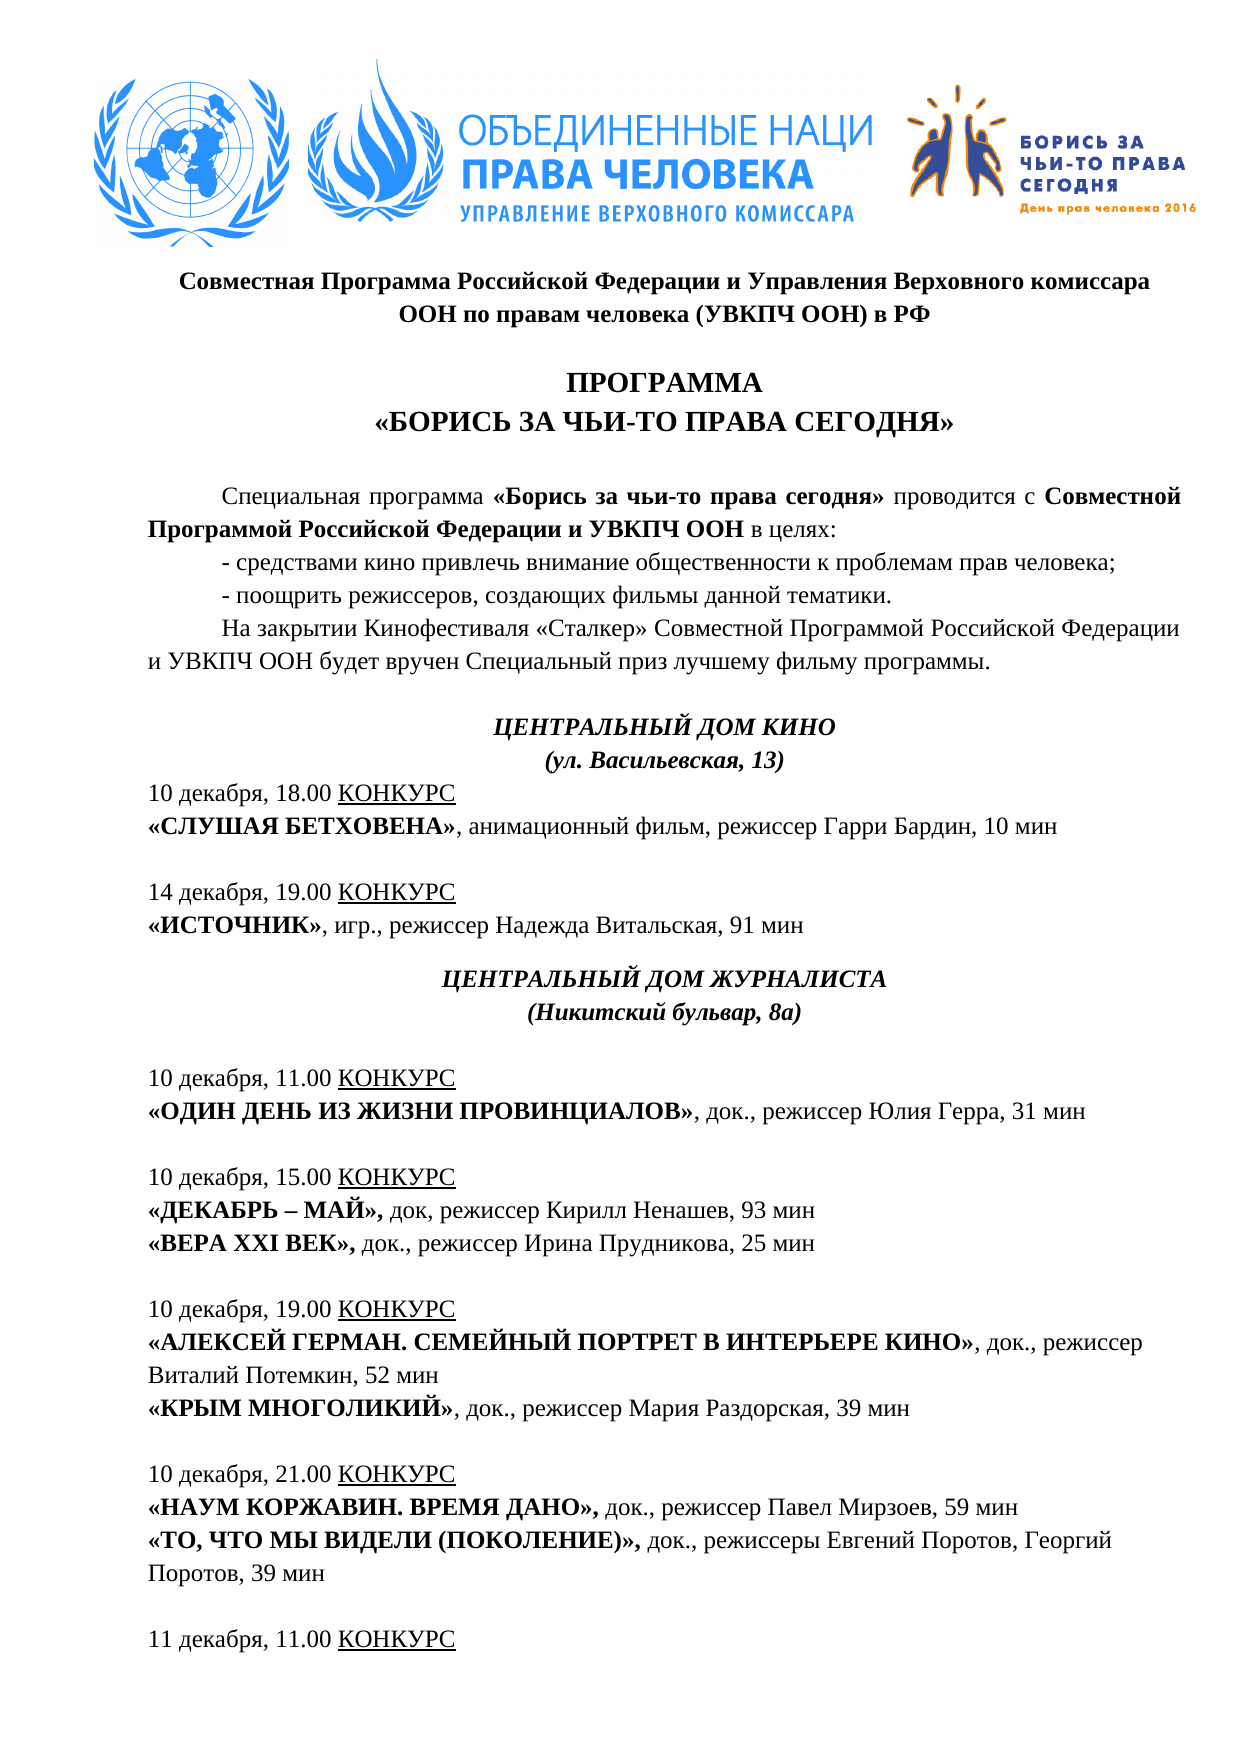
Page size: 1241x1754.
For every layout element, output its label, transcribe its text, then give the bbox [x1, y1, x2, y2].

text «ТО, ЧТО МЫ ВИДЕЛИ (ПОКОЛЕНИЕ)», док., режиссеры Евгений Поротов, Георгий Поротов, 39 мин [148, 1526, 1181, 1587]
text - средствами кино привлечь внимание общественности к проблемам прав человека; [148, 547, 1181, 576]
picture [307, 59, 1229, 258]
text 10 декабря, 15.00 КОНКУРС [148, 1162, 1181, 1191]
text ЦЕНТРАЛЬНЫЙ ДОМ ЖУРНАЛИСТА [148, 964, 1181, 993]
picture [93, 79, 289, 247]
text ПРОГРАММА [148, 365, 1181, 399]
text - поощрить режиссеров, создающих фильмы данной тематики. [148, 580, 1181, 609]
text На закрытии Кинофестиваля «Сталкер» Совместной Программой Российской Федерации и УВКПЧ ООН будет вручен Специальный приз лучшему фильму программы. [148, 613, 1181, 675]
text 10 декабря, 11.00 КОНКУРС [148, 1063, 1181, 1092]
text «ДЕКАБРЬ – МАЙ», док, режиссер Кирилл Ненашев, 93 мин [148, 1195, 1181, 1224]
text «СЛУШАЯ БЕТХОВЕНА», анимационный фильм, режиссер Гарри Бардин, 10 мин [148, 811, 1181, 840]
text (ул. Васильевская, 13) [148, 745, 1181, 774]
text «ОДИН ДЕНЬ ИЗ ЖИЗНИ ПРОВИНЦИАЛОВ», док., режиссер Юлия Герра, 31 мин [148, 1096, 1181, 1125]
text 10 декабря, 19.00 КОНКУРС [148, 1294, 1181, 1323]
text «БОРИСЬ ЗА ЧЬИ-ТО ПРАВА СЕГОДНЯ» [148, 404, 1181, 437]
text «ВЕРА XXI ВЕК», док., режиссер Ирина Прудникова, 25 мин [148, 1228, 1181, 1257]
text 11 декабря, 11.00 КОНКУРС [148, 1624, 1181, 1653]
text 10 декабря, 18.00 КОНКУРС [148, 778, 1181, 807]
text (Никитский бульвар, 8а) [148, 997, 1181, 1026]
text 10 декабря, 21.00 КОНКУРС [148, 1459, 1181, 1488]
text ЦЕНТРАЛЬНЫЙ ДОМ КИНО [148, 712, 1181, 741]
text «АЛЕКСЕЙ ГЕРМАН. СЕМЕЙНЫЙ ПОРТРЕТ В ИНТЕРЬЕРЕ КИНО», док., режиссер Виталий Потемкин, 52 мин [148, 1327, 1181, 1389]
text «НАУМ КОРЖАВИН. ВРЕМЯ ДАНО», док., режиссер Павел Мирзоев, 59 мин [148, 1492, 1181, 1521]
text Специальная программа «Борись за чьи-то права сегодня» проводится с Совместной Программой Российской Федерации и УВКПЧ ООН в целях: [148, 481, 1181, 543]
text 14 декабря, 19.00 КОНКУРС [148, 877, 1181, 906]
text «ИСТОЧНИК», игр., режиссер Надежда Витальская, 91 мин [148, 910, 1181, 939]
text «КРЫМ МНОГОЛИКИЙ», док., режиссер Мария Раздорская, 39 мин [148, 1393, 1181, 1422]
text Совместная Программа Российской Федерации и Управления Верховного комиссара ООН по правам человека (УВКПЧ ООН) в РФ [148, 176, 1181, 328]
